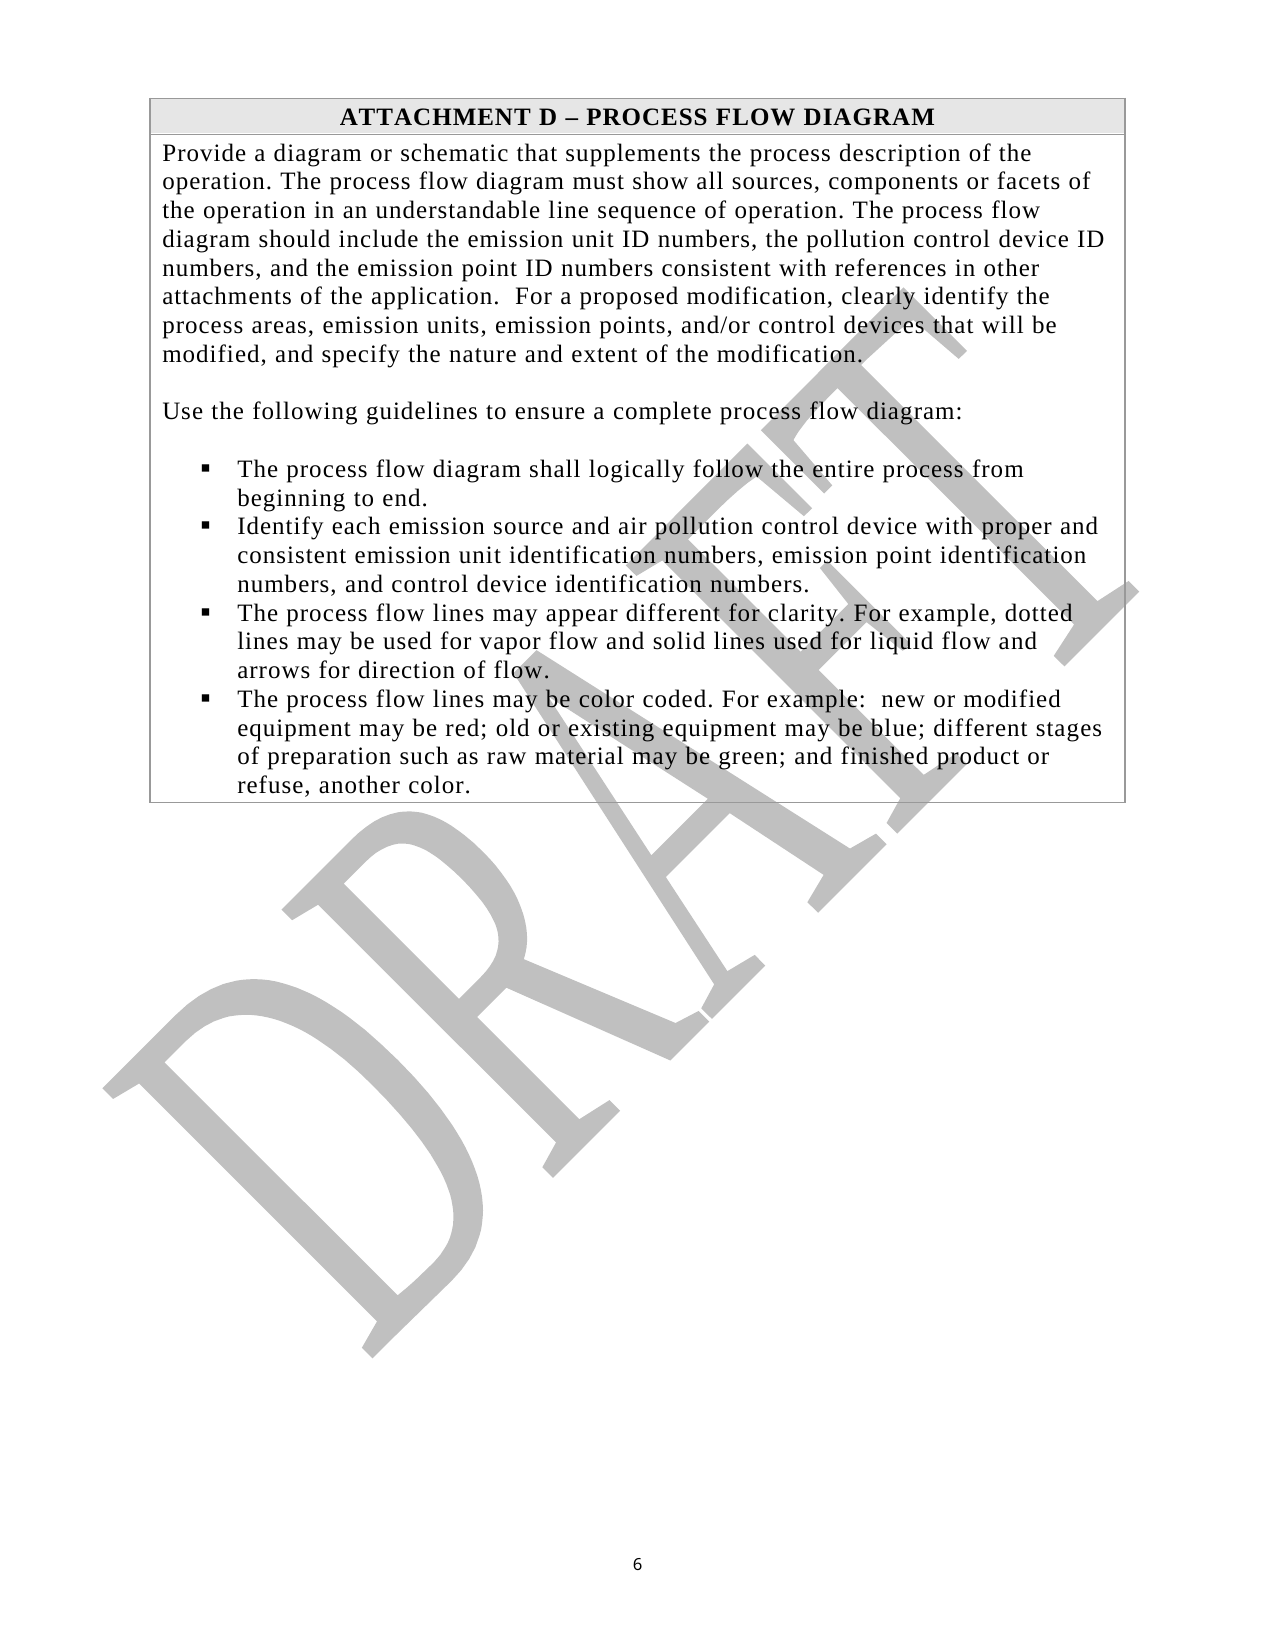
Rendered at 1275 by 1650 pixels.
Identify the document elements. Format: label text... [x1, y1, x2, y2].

table_header ATTACHMENT D – PROCESS flow diagram [151, 99, 1124, 133]
table_cell Provide a diagram or schematic that supplements the process description of the operation. The process flow diagram must show all sources, components or facets of the operation in an understandable line sequence of operation. The process flow diagram should include the emission unit ID numbers, the pollution control device ID numbers, and the emission point ID numbers consistent with references in other attachments of the application. For a proposed modification, clearly identify the process areas, emission units, emission points, and/or control devices that will be modified, and specify the nature and extent of the modification. Use the following guidelines to ensure a complete process flow diagram: The process flow diagram shall logically follow the entire process from beginning to end. Identify each emission source and air pollution control device with proper and consistent emission unit identification numbers, emission point identification numbers, and control device identification numbers. The process flow lines may appear different for clarity. For example, dotted lines may be used for vapor flow and solid lines used for liquid flow and arrows for direction of flow. The process flow lines may be color coded. For example: new or modified equipment may be red; old or existing equipment may be blue; different stages of preparation such as raw material may be green; and finished product or refuse, another color. [151, 135, 1124, 802]
